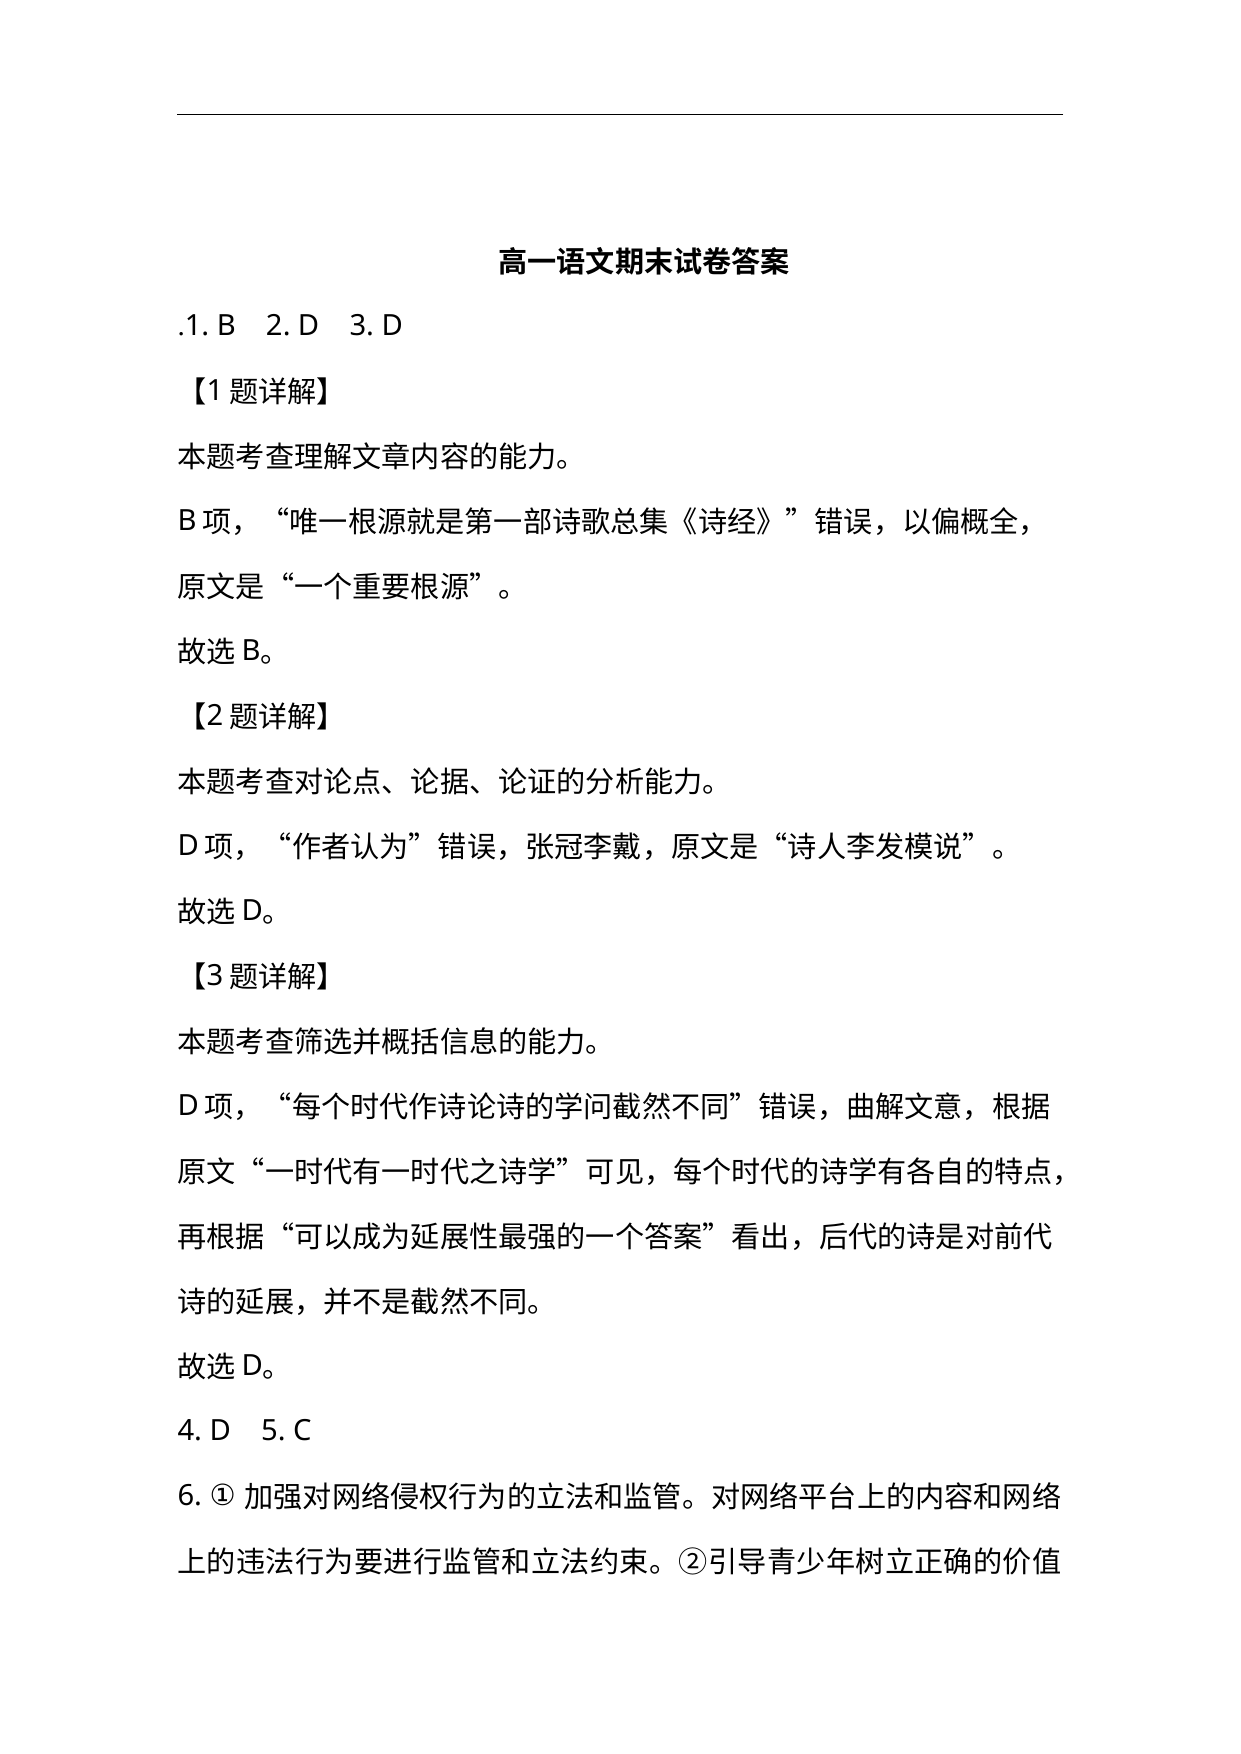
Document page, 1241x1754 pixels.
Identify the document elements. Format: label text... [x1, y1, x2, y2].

text D项，“作者认为”错误，张冠李戴，原文是“诗人李发模说”。 [177, 812, 1063, 877]
text 故选B。 [177, 617, 1063, 682]
text 4. D 5. C [177, 1397, 1063, 1462]
text D项，“每个时代作诗论诗的学问截然不同”错误，曲解文意，根据原文“一时代有一时代之诗学”可见，每个时代的诗学有各自的特点，再根据“可以成为延展性最强的一个答案”看出，后代的诗是对前代诗的延展，并不是截然不同。 [177, 1072, 1063, 1332]
text .1. B 2. D 3. D [177, 292, 1063, 357]
text 【2题详解】 [177, 682, 1063, 747]
text B项，“唯一根源就是第一部诗歌总集《诗经》”错误，以偏概全，原文是“一个重要根源”。 [177, 487, 1063, 617]
text 【1题详解】 [177, 357, 1063, 422]
text 本题考查对论点、论据、论证的分析能力。 [177, 747, 1063, 812]
text 本题考查理解文章内容的能力。 [177, 422, 1063, 487]
text 本题考查筛选并概括信息的能力。 [177, 1007, 1063, 1072]
text 【3题详解】 [177, 942, 1063, 1007]
text 高一语文期末试卷答案 [177, 227, 1063, 292]
text 故选D。 [177, 877, 1063, 942]
text 故选D。 [177, 1332, 1063, 1397]
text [177, 1462, 1063, 1592]
